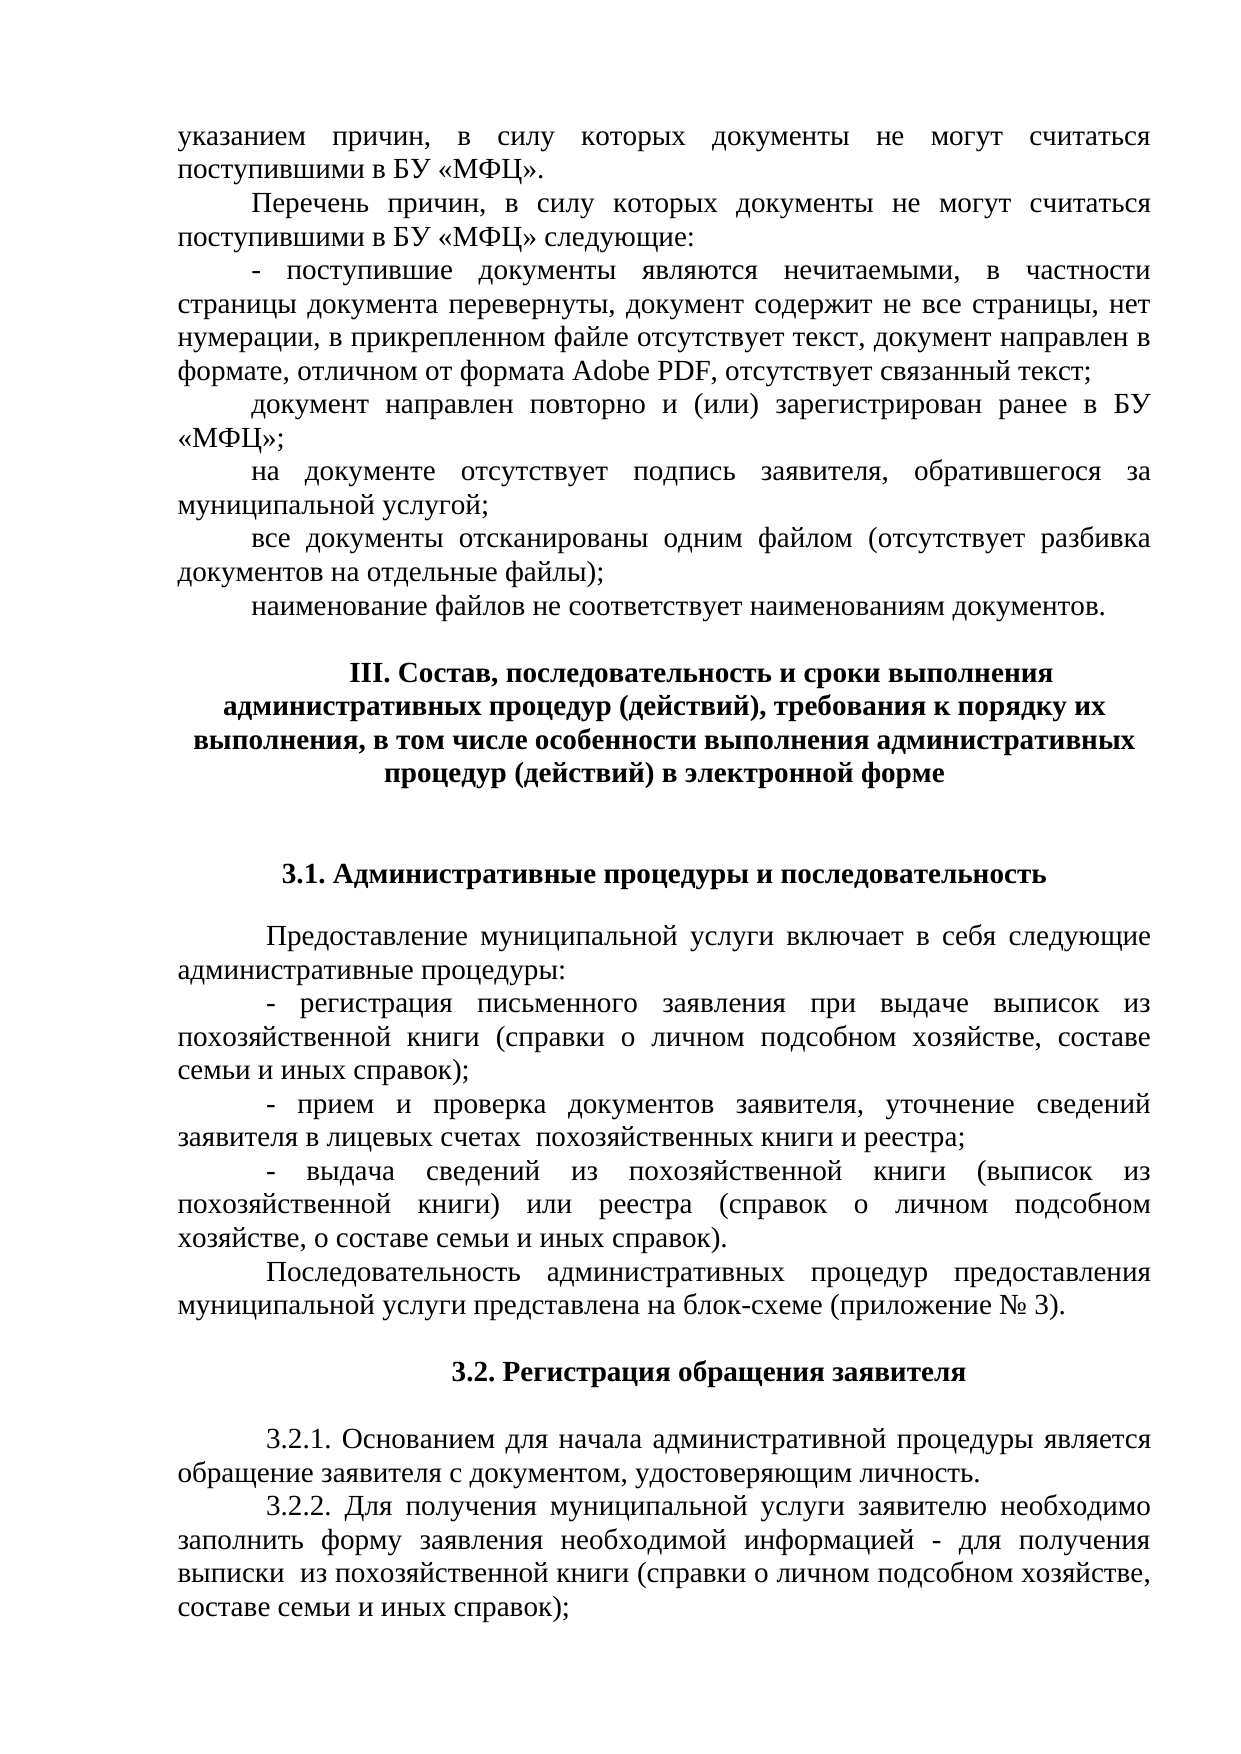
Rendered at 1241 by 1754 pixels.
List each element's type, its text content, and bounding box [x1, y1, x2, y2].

text Перечень причин, в силу которых документы не могут считаться поступившими в БУ «МФЦ» следующие: [177, 185, 1152, 252]
text Последовательность административных процедур предоставления муниципальной услуги представлена на блок-схеме (приложение № 3). [177, 1254, 1152, 1321]
text III. Состав, последовательность и сроки выполнения административных процедур (действий), требования к порядку их выполнения, в том числе особенности выполнения административных процедур (действий) в электронной форме [177, 655, 1152, 789]
text - регистрация письменного заявления при выдаче выписок из похозяйственной книги (справки о личном подсобном хозяйстве, составе семьи и иных справок); [177, 985, 1152, 1086]
text 3.2.1. Основанием для начала административной процедуры является обращение заявителя с документом, удостоверяющим личность. [177, 1421, 1152, 1488]
text все документы отсканированы одним файлом (отсутствует разбивка документов на отдельные файлы); [177, 521, 1152, 588]
text Предоставление муниципальной услуги включает в себя следующие административные процедуры: [177, 918, 1152, 985]
text на документе отсутствует подпись заявителя, обратившегося за муниципальной услугой; [177, 453, 1152, 521]
text - прием и проверка документов заявителя, уточнение сведений заявителя в лицевых счетах похозяйственных книги и реестра; [177, 1086, 1152, 1153]
text 3.1. Административные процедуры и последовательность [177, 856, 1152, 889]
text - поступившие документы являются нечитаемыми, в частности страницы документа перевернуты, документ содержит не все страницы, нет нумерации, в прикрепленном файле отсутствует текст, документ направлен в формате, отличном от формата Adobe PDF, отсутствует связанный текст; [177, 252, 1152, 386]
text 3.2. Регистрация обращения заявителя [177, 1354, 1152, 1388]
text - выдача сведений из похозяйственной книги (выписок из похозяйственной книги) или реестра (справок о личном подсобном хозяйстве, о составе семьи и иных справок). [177, 1153, 1152, 1254]
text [177, 118, 1152, 185]
text 3.2.2. Для получения муниципальной услуги заявителю необходимо заполнить форму заявления необходимой информацией - для получения выписки из похозяйственной книги (справки о личном подсобном хозяйстве, составе семьи и иных справок); [177, 1488, 1152, 1623]
text документ направлен повторно и (или) зарегистрирован ранее в БУ «МФЦ»; [177, 386, 1152, 453]
text наименование файлов не соответствует наименованиям документов. [177, 588, 1152, 621]
